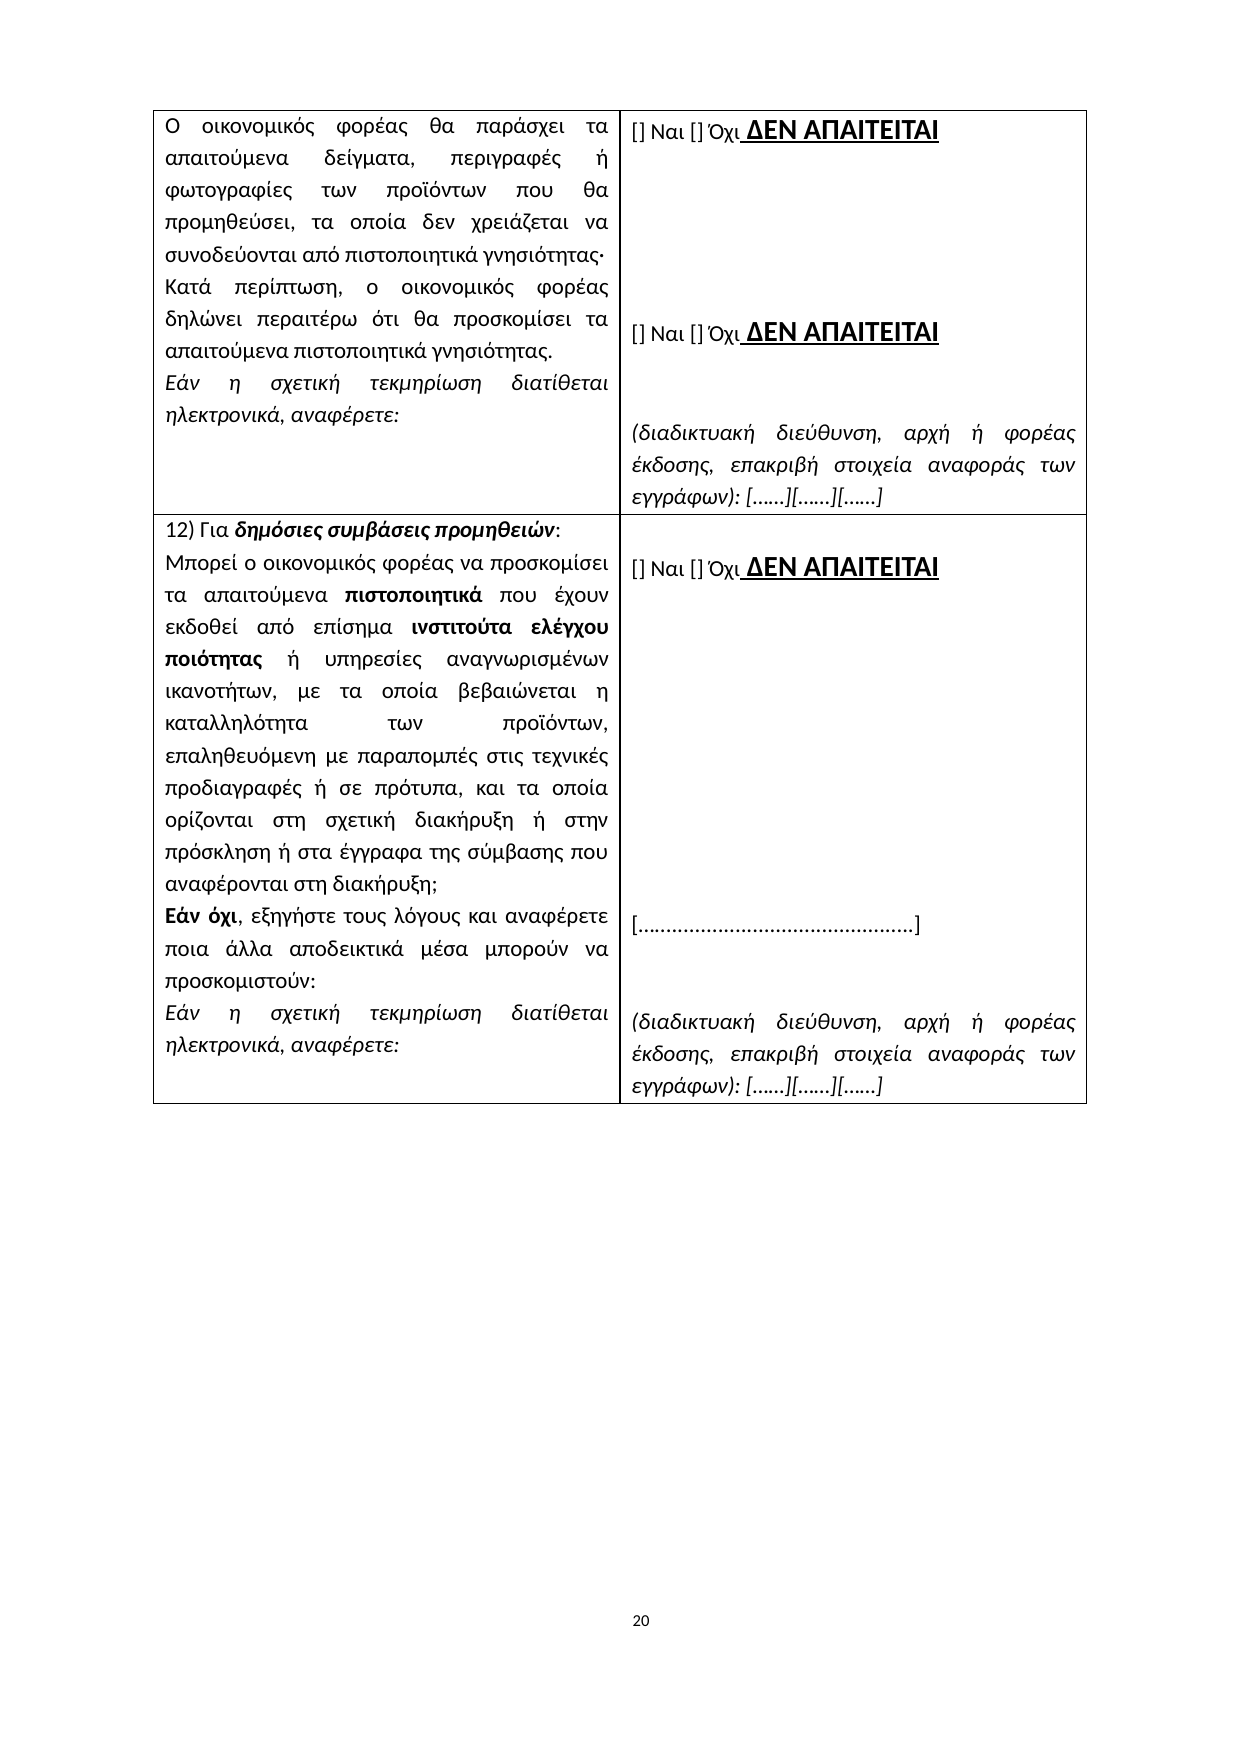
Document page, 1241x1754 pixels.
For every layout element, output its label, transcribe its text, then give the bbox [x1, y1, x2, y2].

table_cell 12) Για δημόσιες συμβάσεις προμηθειών: Μπορεί ο οικονομικός φορέας να προσκομίσει τα απαιτούμενα πιστοποιητικά που έχουν εκδοθεί από επίσημα ινστιτούτα ελέγχου ποιότητας ή υπηρεσίες αναγνωρισμένων ικανοτήτων, με τα οποία βεβαιώνεται η καταλληλότητα των προϊόντων, επαληθευόμενη με παραπομπές στις τεχνικές προδιαγραφές ή σε πρότυπα, και τα οποία ορίζονται στη σχετική διακήρυξη ή στην πρόσκληση ή στα έγγραφα της σύμβασης που αναφέρονται στη διακήρυξη; Εάν όχι, εξηγήστε τους λόγους και αναφέρετε ποια άλλα αποδεικτικά μέσα μπορούν να προσκομιστούν: Εάν η σχετική τεκμηρίωση διατίθεται ηλεκτρονικά, αναφέρετε: [154, 515, 619, 1103]
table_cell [154, 111, 619, 514]
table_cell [621, 111, 1086, 514]
table_cell [] Ναι [] Όχι ΔΕΝ ΑΠΑΙΤΕΙΤΑΙ [….............................................] (διαδικτυακή διεύθυνση, αρχή ή φορέας έκδοσης, επακριβή στοιχεία αναφοράς των εγγράφων): [……][……][……] [621, 515, 1086, 1103]
